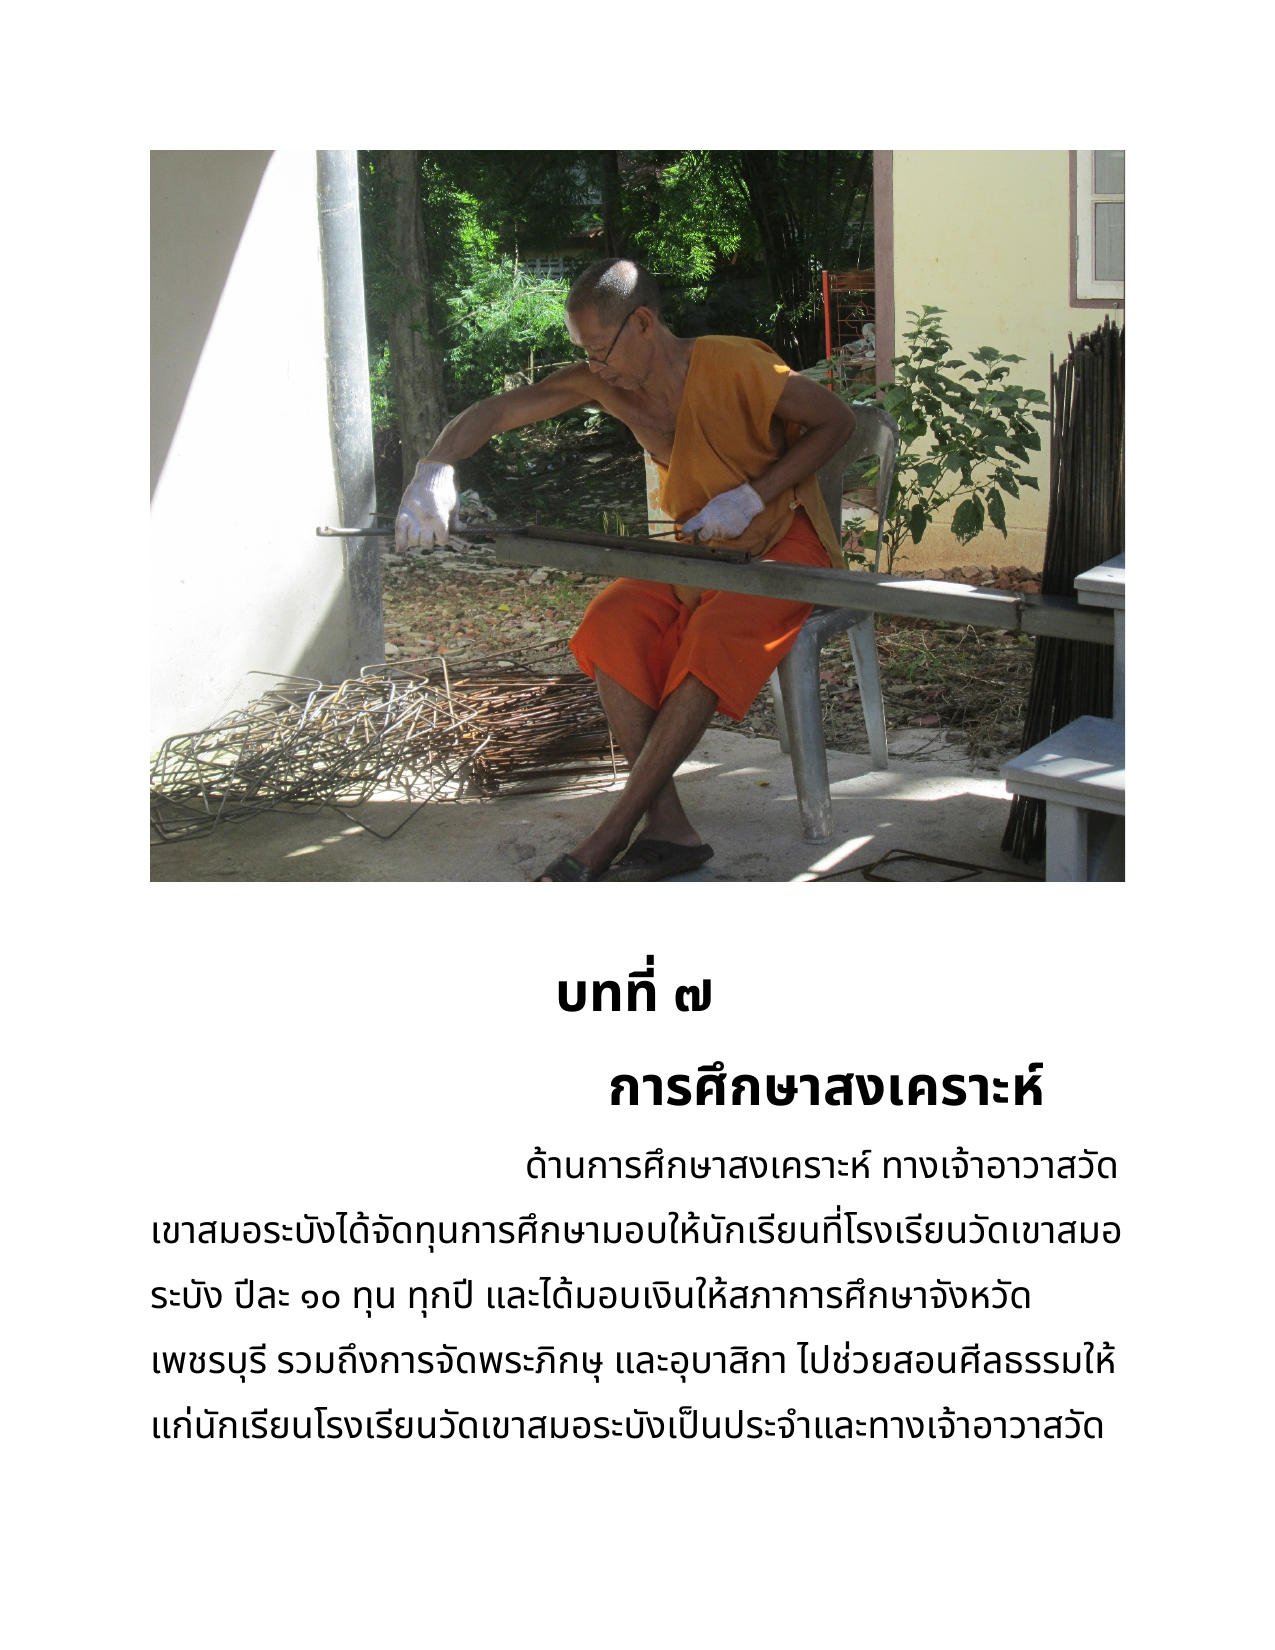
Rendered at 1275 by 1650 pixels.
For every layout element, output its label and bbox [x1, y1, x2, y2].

text [150, 954, 1125, 1455]
picture [150, 150, 1125, 882]
